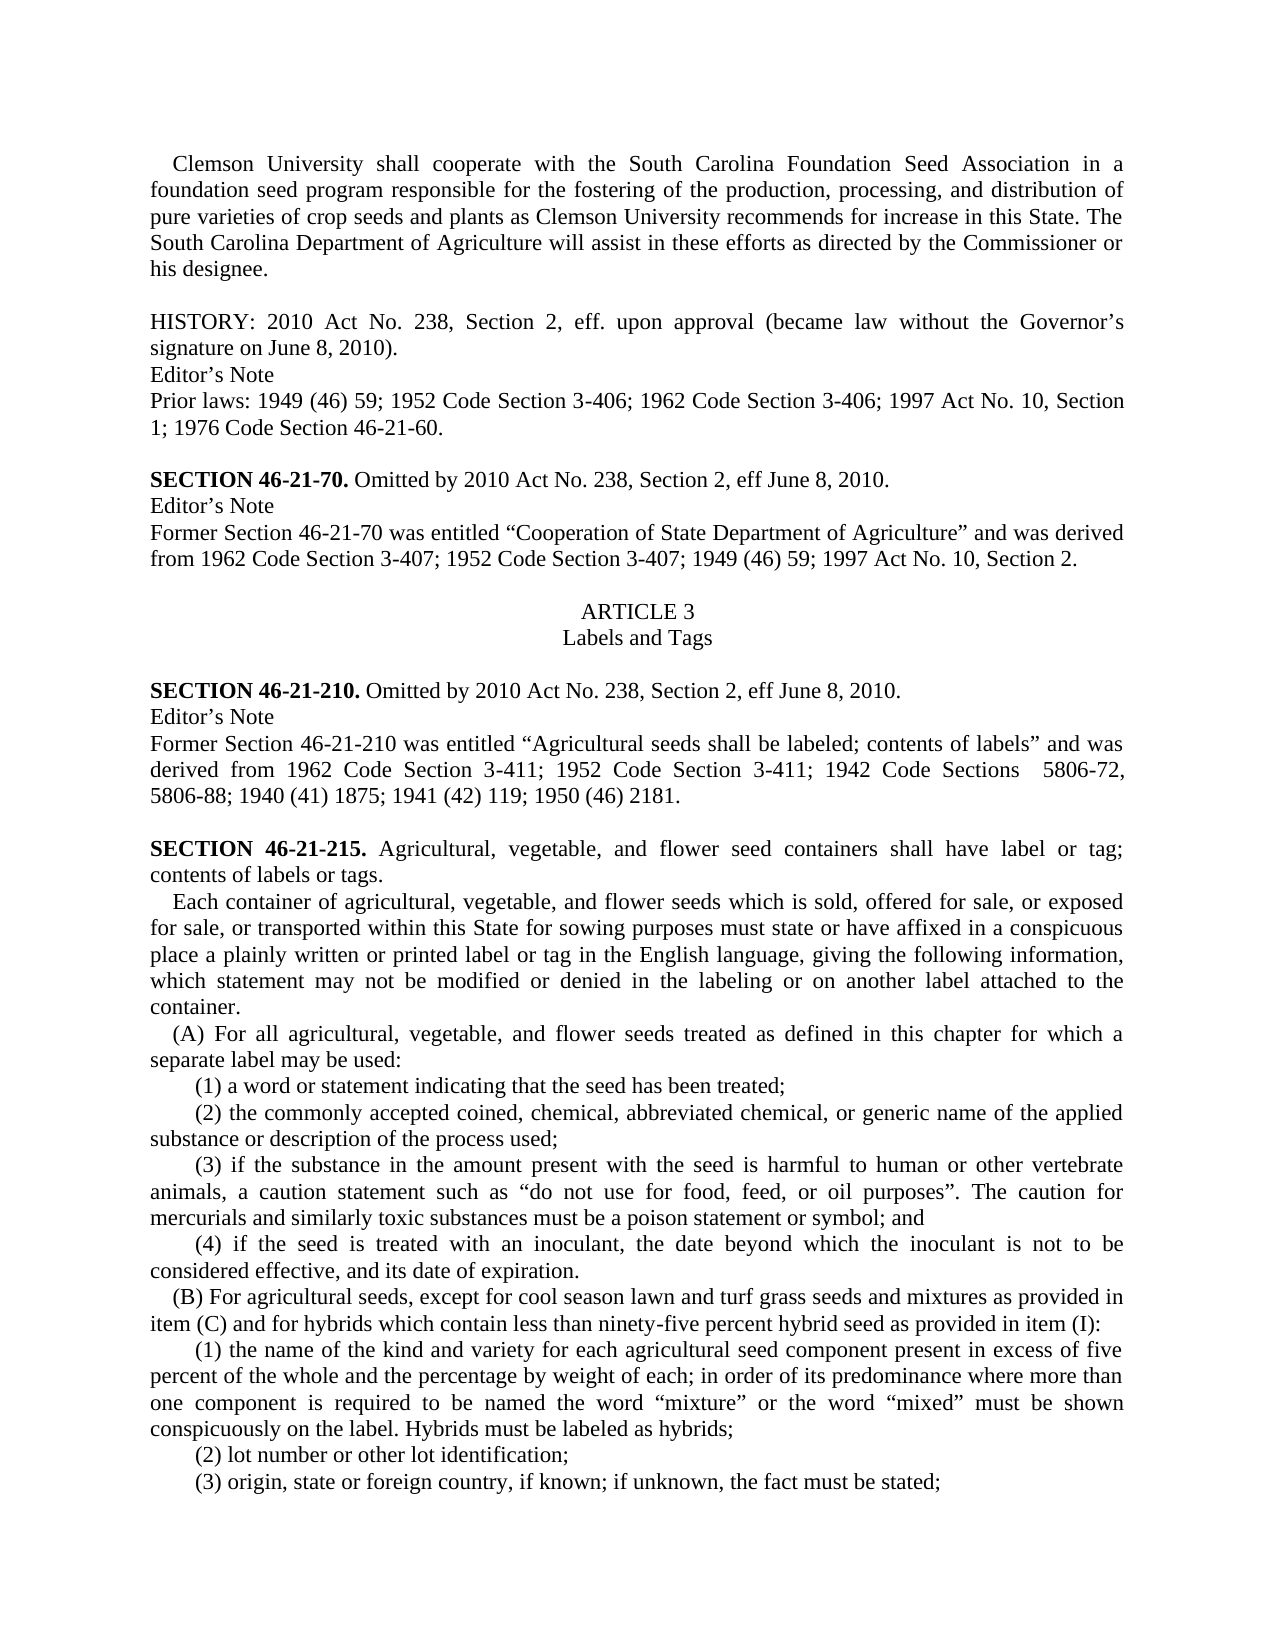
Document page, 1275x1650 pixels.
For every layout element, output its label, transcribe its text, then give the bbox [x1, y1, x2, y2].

text (3) origin, state or foreign country, if known; if unknown, the fact must be stated; [150, 1468, 1125, 1494]
text (B) For agricultural seeds, except for cool season lawn and turf grass seeds and mixtures as provided in item (C) and for hybrids which contain less than ninety-five percent hybrid seed as provided in item (I): [150, 1283, 1125, 1336]
text (4) if the seed is treated with an inoculant, the date beyond which the inoculant is not to be considered effective, and its date of expiration. [150, 1231, 1125, 1283]
text (3) if the substance in the amount present with the seed is harmful to human or other vertebrate animals, a caution statement such as “do not use for food, feed, or oil purposes”. The caution for mercurials and similarly toxic substances must be a poison statement or symbol; and [150, 1151, 1125, 1231]
text Labels and Tags [150, 624, 1125, 651]
text Former Section 46-21-70 was entitled “Cooperation of State Department of Agriculture” and was derived from 1962 Code Section 3-407; 1952 Code Section 3-407; 1949 (46) 59; 1997 Act No. 10, Section 2. [150, 519, 1125, 572]
text SECTION 46-21-210. Omitted by 2010 Act No. 238, Section 2, eff June 8, 2010. [150, 677, 1125, 703]
text Each container of agricultural, vegetable, and flower seeds which is sold, offered for sale, or exposed for sale, or transported within this State for sowing purposes must state or have affixed in a conspicuous place a plainly written or printed label or tag in the English language, giving the following information, which statement may not be modified or denied in the labeling or on another label attached to the container. [150, 888, 1125, 1020]
text (2) lot number or other lot identification; [150, 1441, 1125, 1468]
text (1) the name of the kind and variety for each agricultural seed component present in excess of five percent of the whole and the percentage by weight of each; in order of its predominance where more than one component is required to be named the word “mixture” or the word “mixed” must be shown conspicuously on the label. Hybrids must be labeled as hybrids; [150, 1336, 1125, 1441]
text (1) a word or statement indicating that the seed has been treated; [150, 1072, 1125, 1099]
text SECTION 46-21-70. Omitted by 2010 Act No. 238, Section 2, eff June 8, 2010. [150, 466, 1125, 493]
text Prior laws: 1949 (46) 59; 1952 Code Section 3-406; 1962 Code Section 3-406; 1997 Act No. 10, Section 1; 1976 Code Section 46-21-60. [150, 387, 1125, 440]
text Clemson University shall cooperate with the South Carolina Foundation Seed Association in a foundation seed program responsible for the fostering of the production, processing, and distribution of pure varieties of crop seeds and plants as Clemson University recommends for increase in this State. The South Carolina Department of Agriculture will assist in these efforts as directed by the Commissioner or his designee. [150, 150, 1125, 282]
text Editor’s Note [150, 361, 1125, 387]
text (2) the commonly accepted coined, chemical, abbreviated chemical, or generic name of the applied substance or description of the process used; [150, 1099, 1125, 1151]
text (A) For all agricultural, vegetable, and flower seeds treated as defined in this chapter for which a separate label may be used: [150, 1020, 1125, 1072]
text Former Section 46-21-210 was entitled “Agricultural seeds shall be labeled; contents of labels” and was derived from 1962 Code Section 3-411; 1952 Code Section 3-411; 1942 Code Sections 5806-72, 5806-88; 1940 (41) 1875; 1941 (42) 119; 1950 (46) 2181. [150, 730, 1125, 809]
text ARTICLE 3 [150, 598, 1125, 624]
text Editor’s Note [150, 493, 1125, 519]
text HISTORY: 2010 Act No. 238, Section 2, eff. upon approval (became law without the Governor’s signature on June 8, 2010). [150, 308, 1125, 361]
text Editor’s Note [150, 703, 1125, 730]
text SECTION 46-21-215. Agricultural, vegetable, and flower seed containers shall have label or tag; contents of labels or tags. [150, 835, 1125, 888]
